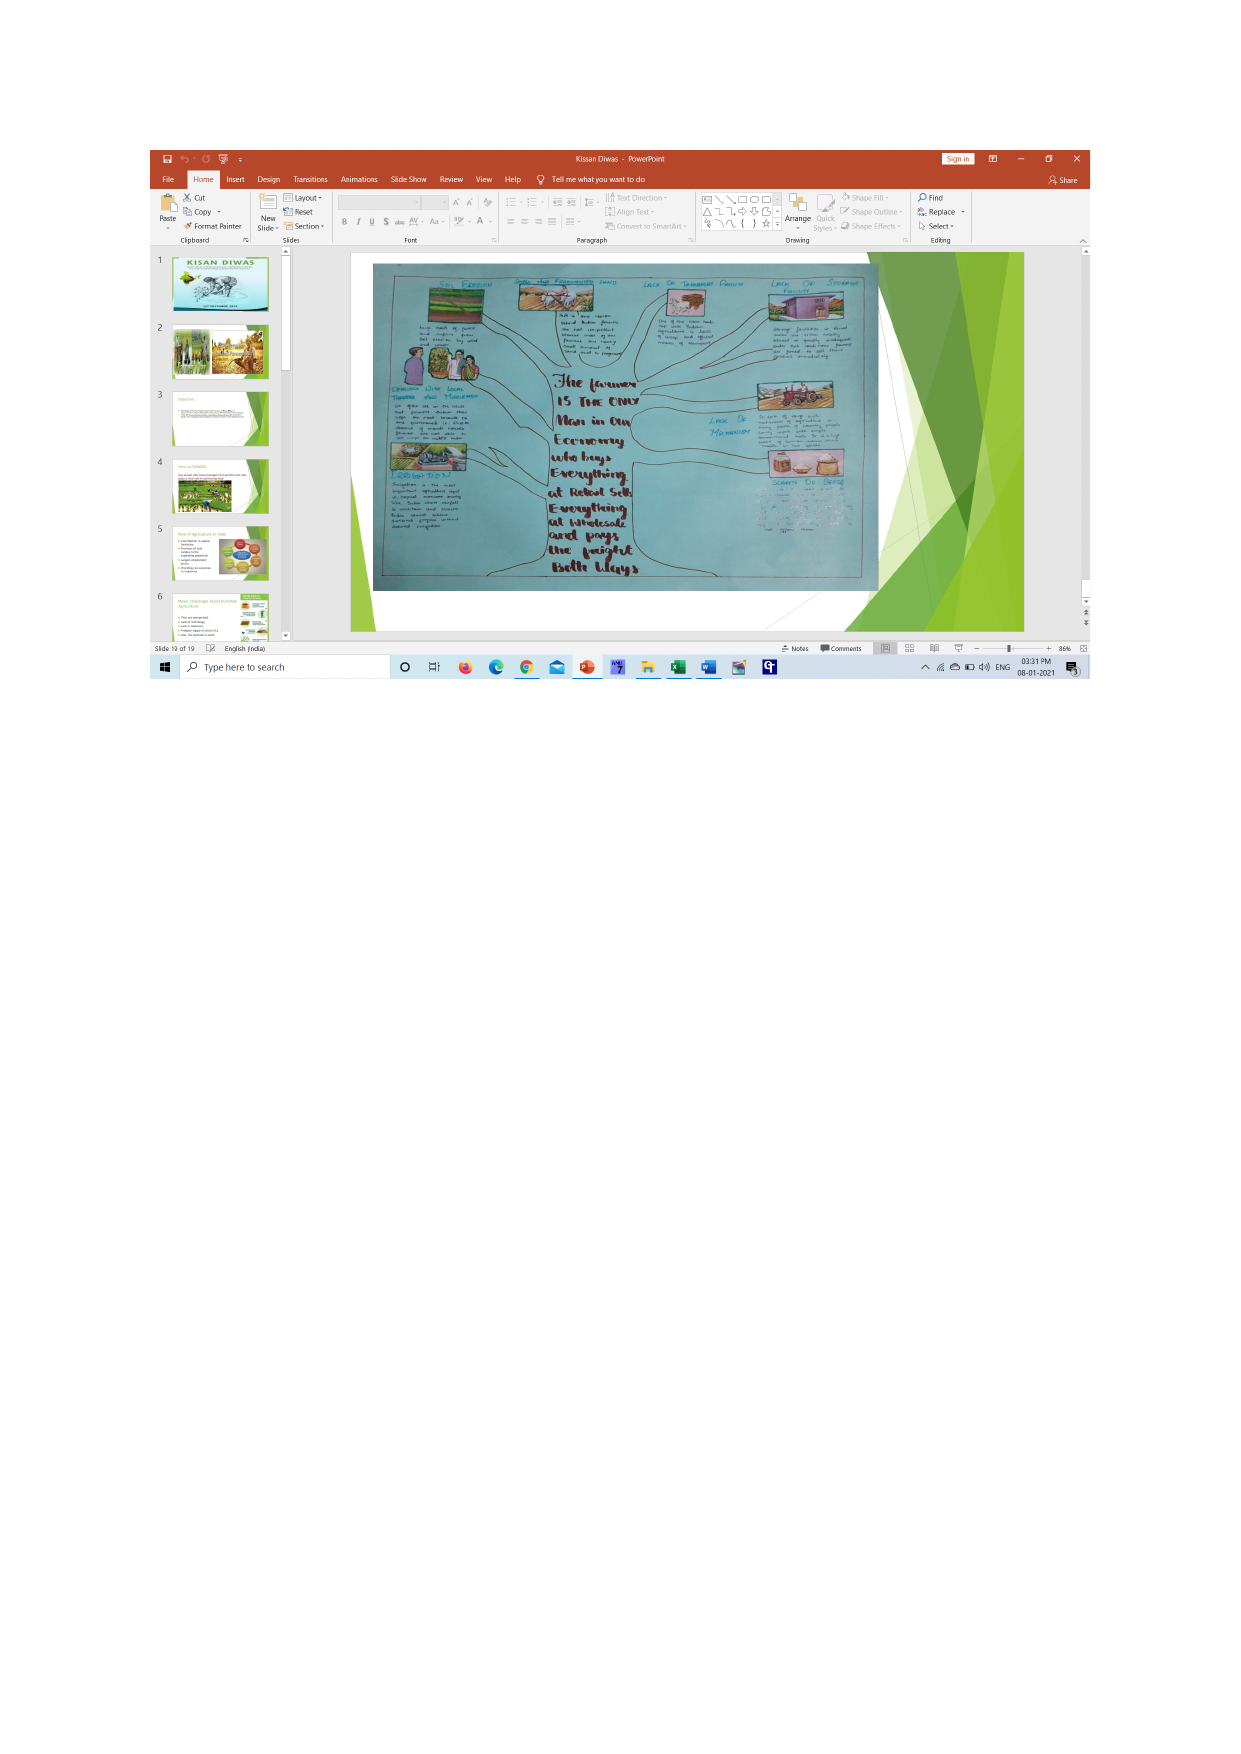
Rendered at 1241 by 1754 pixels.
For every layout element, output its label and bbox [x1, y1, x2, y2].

picture [150, 150, 1091, 679]
